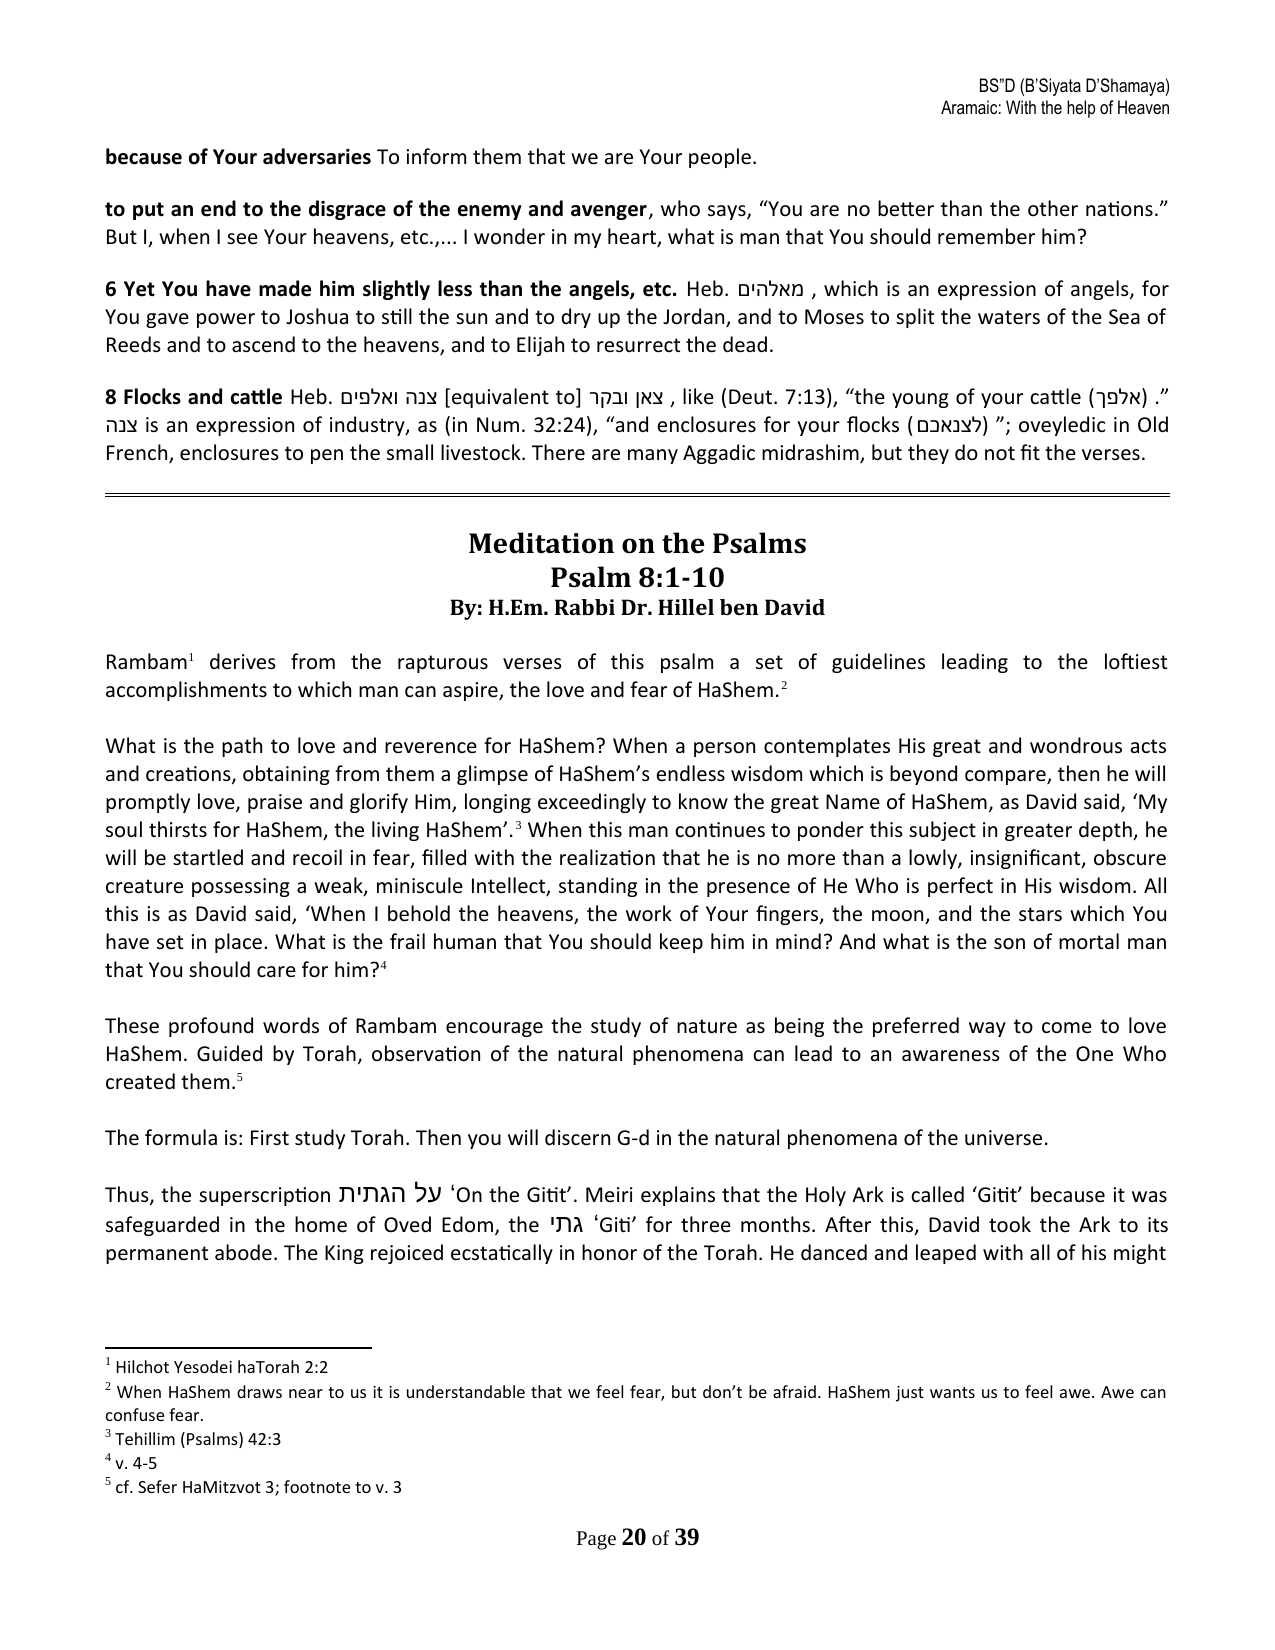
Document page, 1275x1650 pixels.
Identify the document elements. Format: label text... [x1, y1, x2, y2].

text 8 Flocks and cattle Heb. צנה ואלפים [equivalent to] צאן ובקר , like (Deut. 7:13), “the young of your cattle (אלפך) .” צנה is an expression of industry, as (in Num. 32:24), “and enclosures for your flocks (לצנאכם) ”; oveyledic in Old French, enclosures to pen the small livestock. There are many Aggadic midrashim, but they do not fit the verses. [105, 382, 1170, 467]
text The formula is: First study Torah. Then you will discern G-d in the natural phenomena of the universe. [105, 1123, 1170, 1151]
text By: H.Em. Rabbi Dr. Hillel ben David [105, 594, 1170, 621]
text Psalm 8:1-10 [105, 559, 1170, 594]
text Rambam derives from the rapturous verses of this psalm a set of guidelines leading to the loftiest accomplishments to which man can aspire, the love and fear of HaShem. [105, 647, 1170, 703]
text Meditation on the Psalms [105, 525, 1170, 559]
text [105, 1179, 1170, 1294]
text These profound words of Rambam encourage the study of nature as being the preferred way to come to love HaShem. Guided by Torah, observation of the natural phenomena can lead to an awareness of the One Who created them. [105, 1011, 1170, 1095]
text because of Your adversaries To inform them that we are Your people. [105, 142, 1170, 170]
text What is the path to love and reverence for HaShem? When a person contemplates His great and wondrous acts and creations, obtaining from them a glimpse of HaShem’s endless wisdom which is beyond compare, then he will promptly love, praise and glorify Him, longing exceedingly to know the great Name of HaShem, as David said, ‘My soul thirsts for HaShem, the living HaShem’. When this man continues to ponder this subject in greater depth, he will be startled and recoil in fear, filled with the realization that he is no more than a lowly, insignificant, obscure creature possessing a weak, miniscule Intellect, standing in the presence of He Who is perfect in His wisdom. All this is as David said, ‘When I behold the heavens, the work of Your fingers, the moon, and the stars which You have set in place. What is the frail human that You should keep him in mind? And what is the son of mortal man that You should care for him? [105, 731, 1170, 983]
text 6 Yet You have made him slightly less than the angels, etc. Heb. מאלהים , which is an expression of angels, for You gave power to Joshua to still the sun and to dry up the Jordan, and to Moses to split the waters of the Sea of Reeds and to ascend to the heavens, and to Elijah to resurrect the dead. [105, 274, 1170, 358]
text to put an end to the disgrace of the enemy and avenger, who says, “You are no better than the other nations.” But I, when I see Your heavens, etc.,... I wonder in my heart, what is man that You should remember him? [105, 194, 1170, 250]
